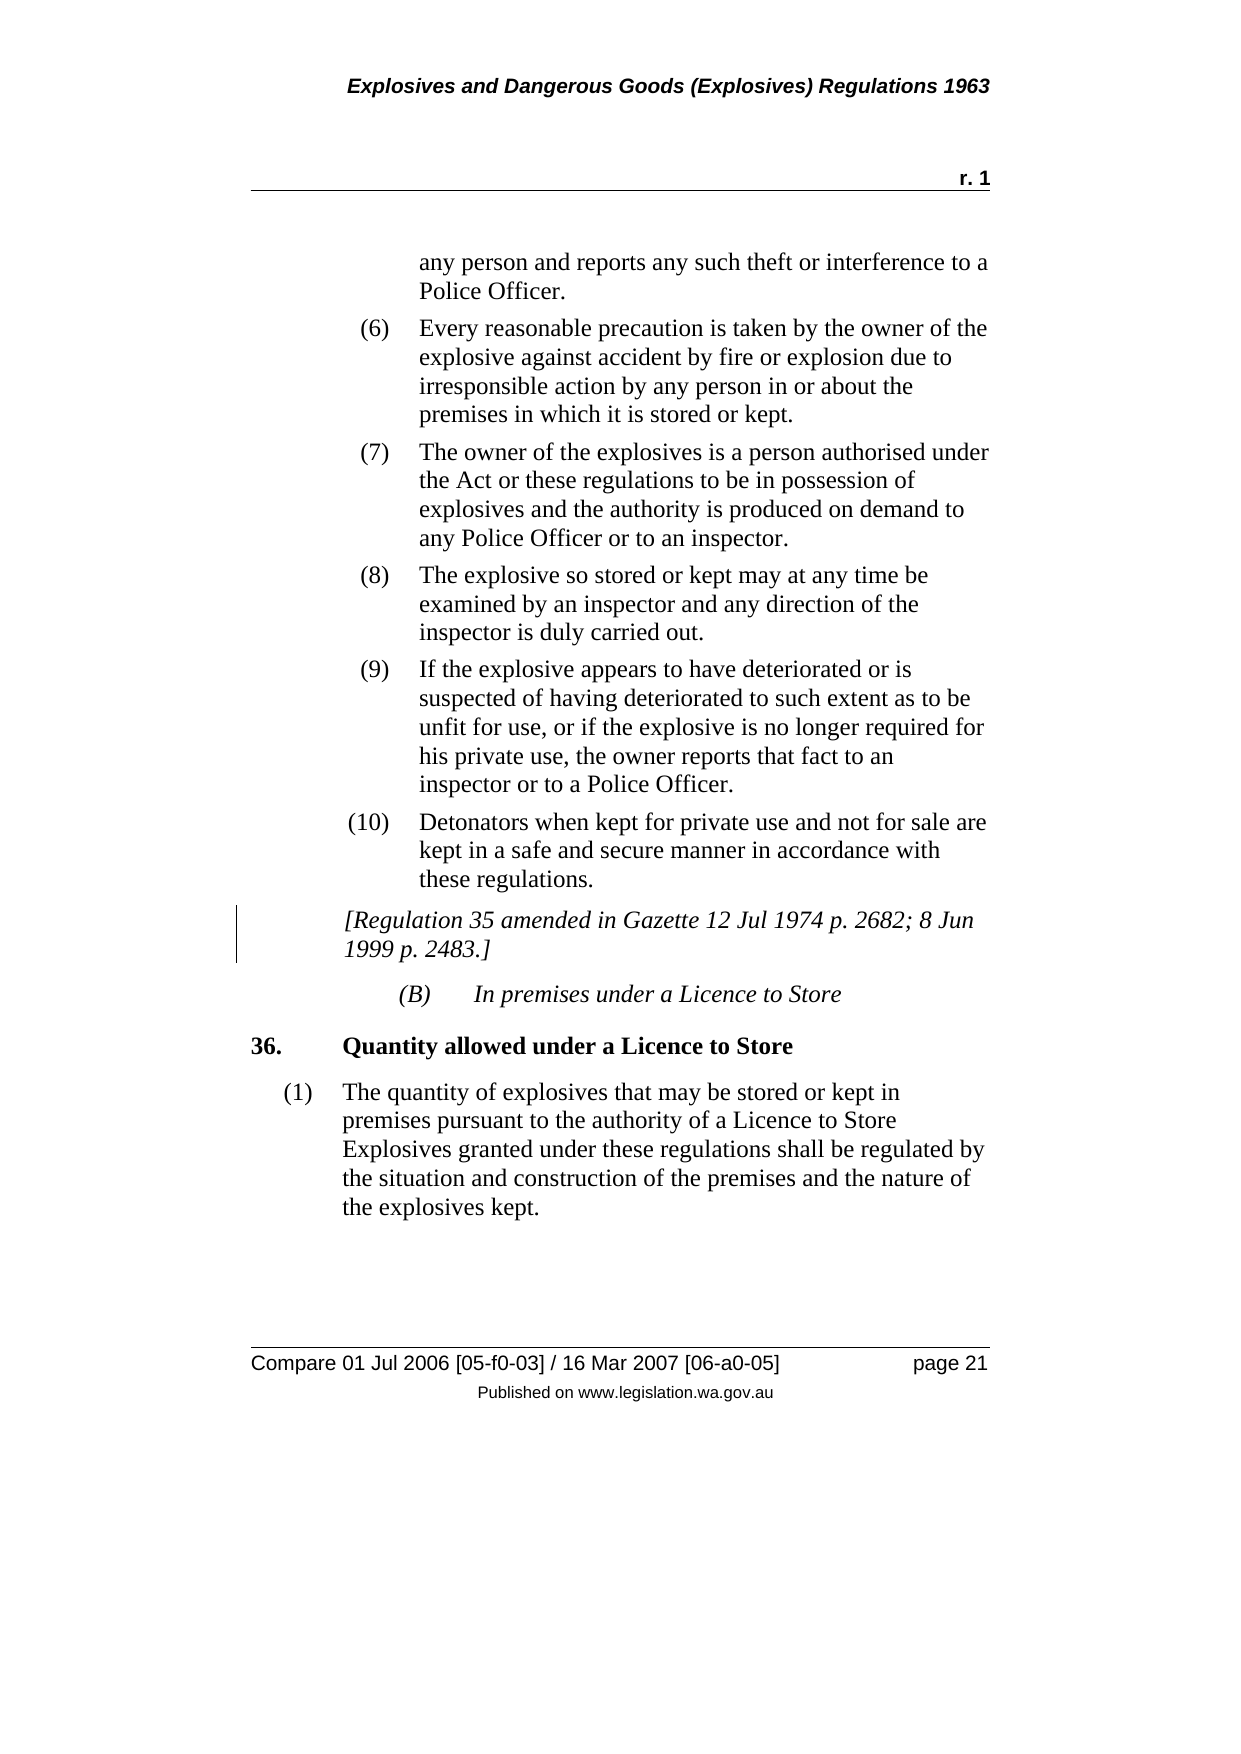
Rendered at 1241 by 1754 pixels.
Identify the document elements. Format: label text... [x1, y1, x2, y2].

text (6) Every reasonable precaution is taken by the owner of the explosive against accident by fire or explosion due to irresponsible action by any person in or about the premises in which it is stored or kept. [251, 313, 990, 428]
text (9) If the explosive appears to have deteriorated or is suspected of having deteriorated to such extent as to be unfit for use, or if the explosive is no longer required for his private use, the owner reports that fact to an inspector or to a Police Officer. [251, 654, 990, 798]
text (10) Detonators when kept for private use and not for sale are kept in a safe and secure manner in accordance with these regulations. [251, 807, 990, 893]
text (7) The owner of the explosives is a person authorised under the Act or these regulations to be in possession of explosives and the authority is produced on demand to any Police Officer or to an inspector. [251, 437, 990, 552]
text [251, 247, 990, 305]
text (1) The quantity of explosives that may be stored or kept in premises pursuant to the authority of a Licence to Store Explosives granted under these regulations shall be regulated by the situation and construction of the premises and the nature of the explosives kept. [251, 1077, 990, 1220]
subtitle (B) In premises under a Licence to Store [251, 979, 990, 1008]
text (8) The explosive so stored or kept may at any time be examined by an inspector and any direction of the inspector is duly carried out. [251, 560, 990, 646]
subtitle 36. Quantity allowed under a Licence to Store [251, 1031, 990, 1060]
text [Regulation 35 amended in Gazette 12 Jul 1974 p. 2682; 8 Jun1999 p. 2483.] [251, 905, 990, 963]
